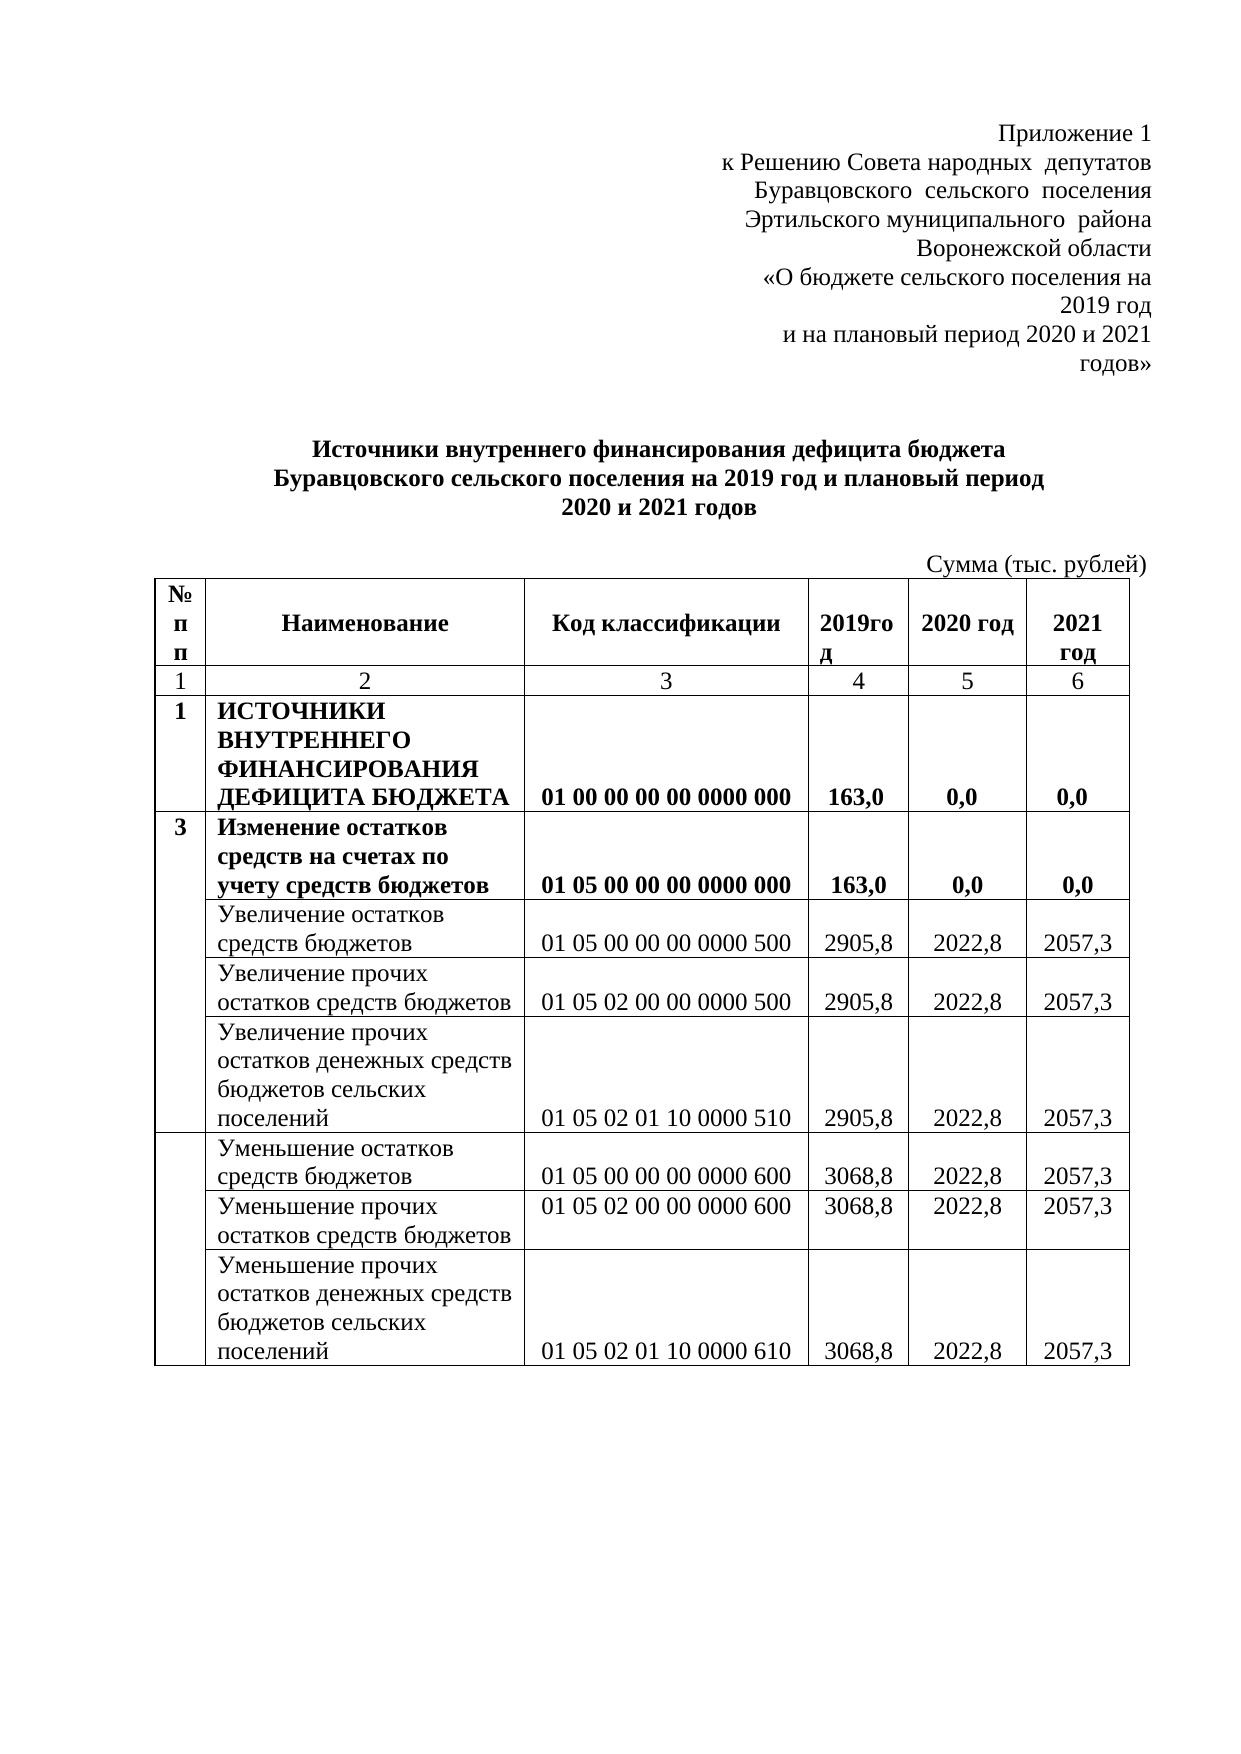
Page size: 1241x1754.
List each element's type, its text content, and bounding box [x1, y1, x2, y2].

table_cell 01 05 00 00 00 0000 000 [525, 812, 808, 898]
table_cell 01 05 02 01 10 0000 610 [525, 1250, 808, 1365]
table_cell 0,0 [909, 812, 1026, 898]
table_cell 01 05 00 00 00 0000 500 [525, 900, 808, 957]
text Приложение 1 [177, 118, 1152, 147]
table_cell 2057,3 [1027, 1017, 1129, 1132]
table_cell Увеличение прочих остатков средств бюджетов [206, 958, 524, 1016]
table_cell 1 [156, 666, 205, 695]
table_cell [156, 1133, 205, 1365]
table_cell 2057,3 [1027, 1191, 1129, 1249]
table_cell 2022,8 [909, 1191, 1026, 1249]
table_cell 3068,8 [809, 1250, 908, 1365]
table_cell 0,0 [909, 696, 1026, 811]
table_cell 2057,3 [1027, 1133, 1129, 1190]
table_cell 3068,8 [809, 1133, 908, 1190]
table_header 2019год [809, 579, 908, 665]
table_cell Уменьшение прочих остатков средств бюджетов [206, 1191, 524, 1249]
table_cell Увеличение прочих остатков денежных средств бюджетов сельских поселений [206, 1017, 524, 1132]
table_cell Уменьшение остатков средств бюджетов [206, 1133, 524, 1190]
text «О бюджете сельского поселения на 2019 год [177, 262, 1152, 319]
table_cell 2057,3 [1027, 1250, 1129, 1365]
table_cell 2057,3 [1027, 900, 1129, 957]
table_cell 5 [909, 666, 1026, 695]
table_cell 2022,8 [909, 900, 1026, 957]
table_cell 2905,8 [809, 1017, 908, 1132]
text Воронежской области [177, 233, 1152, 262]
table_header № пп [156, 579, 205, 665]
table_cell 4 [809, 666, 908, 695]
table_cell 01 05 02 00 00 0000 500 [525, 958, 808, 1016]
table_cell 2022,8 [909, 1250, 1026, 1365]
table_header Код классификации [525, 579, 808, 665]
table_cell 163,0 [809, 696, 908, 811]
table_cell 163,0 [809, 812, 908, 898]
table_header Наименование [206, 579, 524, 665]
table_cell Увеличение остатков средств бюджетов [206, 900, 524, 957]
table_cell 2905,8 [809, 900, 908, 957]
table_cell 2022,8 [909, 1133, 1026, 1190]
text Эртильского муниципального района [177, 204, 1152, 233]
table_header 2020 год [909, 579, 1026, 665]
text Сумма (тыс. рублей) [177, 549, 1152, 578]
table_header Источники внутреннего финансирования дефицита бюджета Буравцовского сельского поселения на 2019 год и плановый период 2020 и 2021 годов [155, 406, 1163, 521]
table_header 2021 год [1027, 579, 1129, 665]
table_cell Изменение остатков средств на счетах по учету средств бюджетов [206, 812, 524, 898]
table_cell ИСТОЧНИКИ ВНУТРЕННЕГО ФИНАНСИРОВАНИЯ ДЕФИЦИТА БЮДЖЕТА [206, 696, 524, 811]
table_cell 6 [1027, 666, 1129, 695]
table_cell 0,0 [1027, 812, 1129, 898]
text Буравцовского сельского поселения [177, 176, 1152, 204]
table_cell 0,0 [1027, 696, 1129, 811]
text к Решению Совета народных депутатов [177, 147, 1152, 176]
table_cell 2022,8 [909, 958, 1026, 1016]
table_cell 3 [525, 666, 808, 695]
table_cell Уменьшение прочих остатков денежных средств бюджетов сельских поселений [206, 1250, 524, 1365]
table_cell 3068,8 [809, 1191, 908, 1249]
table_cell 2022,8 [909, 1017, 1026, 1132]
table_cell 2 [206, 666, 524, 695]
table_cell 01 05 00 00 00 0000 600 [525, 1133, 808, 1190]
table_cell 2905,8 [809, 958, 908, 1016]
text и на плановый период 2020 и 2021 годов» [177, 319, 1152, 377]
table_cell 2057,3 [1027, 958, 1129, 1016]
table_cell 1 [156, 696, 205, 811]
table_cell 3 [156, 812, 205, 1132]
table_cell 01 05 02 00 00 0000 600 [525, 1191, 808, 1249]
table_cell 01 05 02 01 10 0000 510 [525, 1017, 808, 1132]
table_cell 01 00 00 00 00 0000 000 [525, 696, 808, 811]
